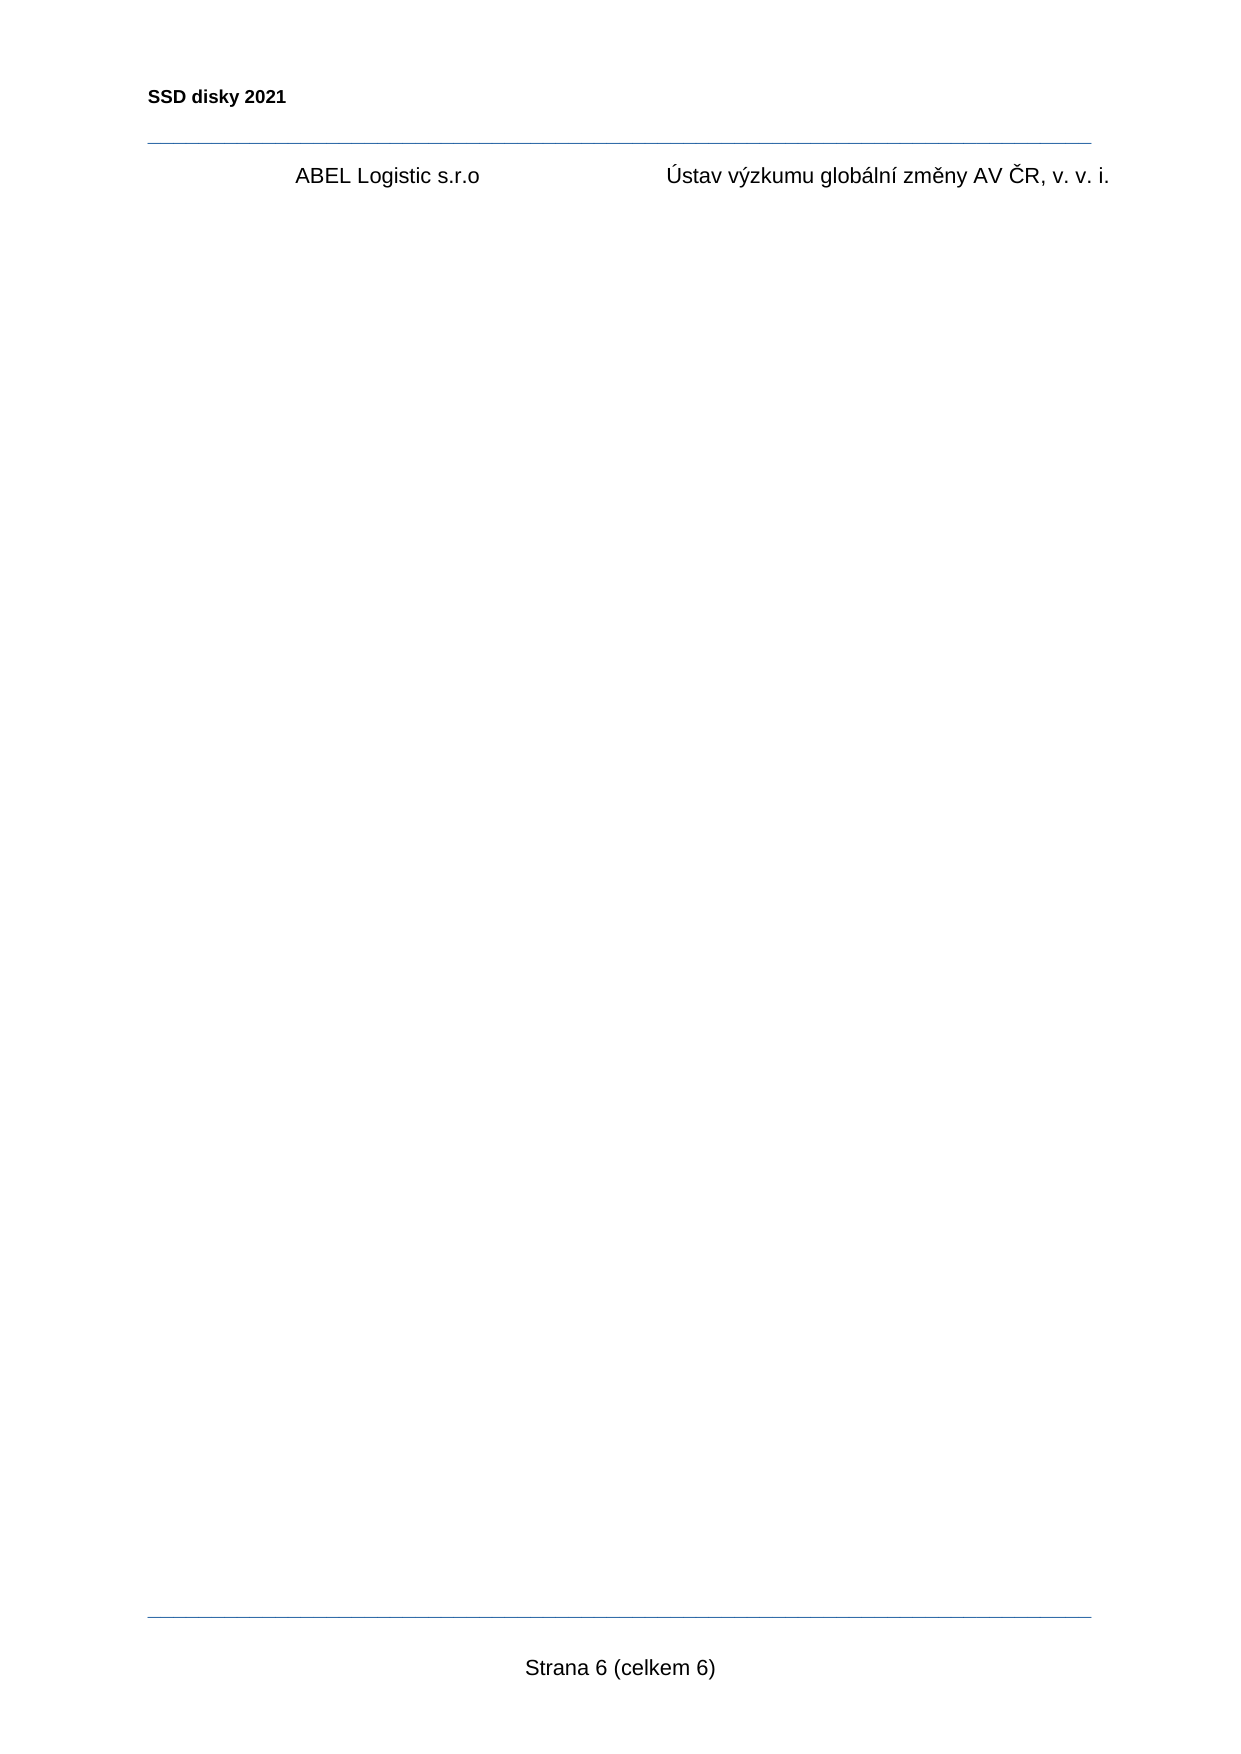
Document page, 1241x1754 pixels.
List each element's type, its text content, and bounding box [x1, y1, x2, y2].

table_cell Ústav výzkumu globální změny AV ČR, v. v. i. [628, 156, 1148, 188]
table_cell ABEL Logistic s.r.o [148, 156, 627, 188]
